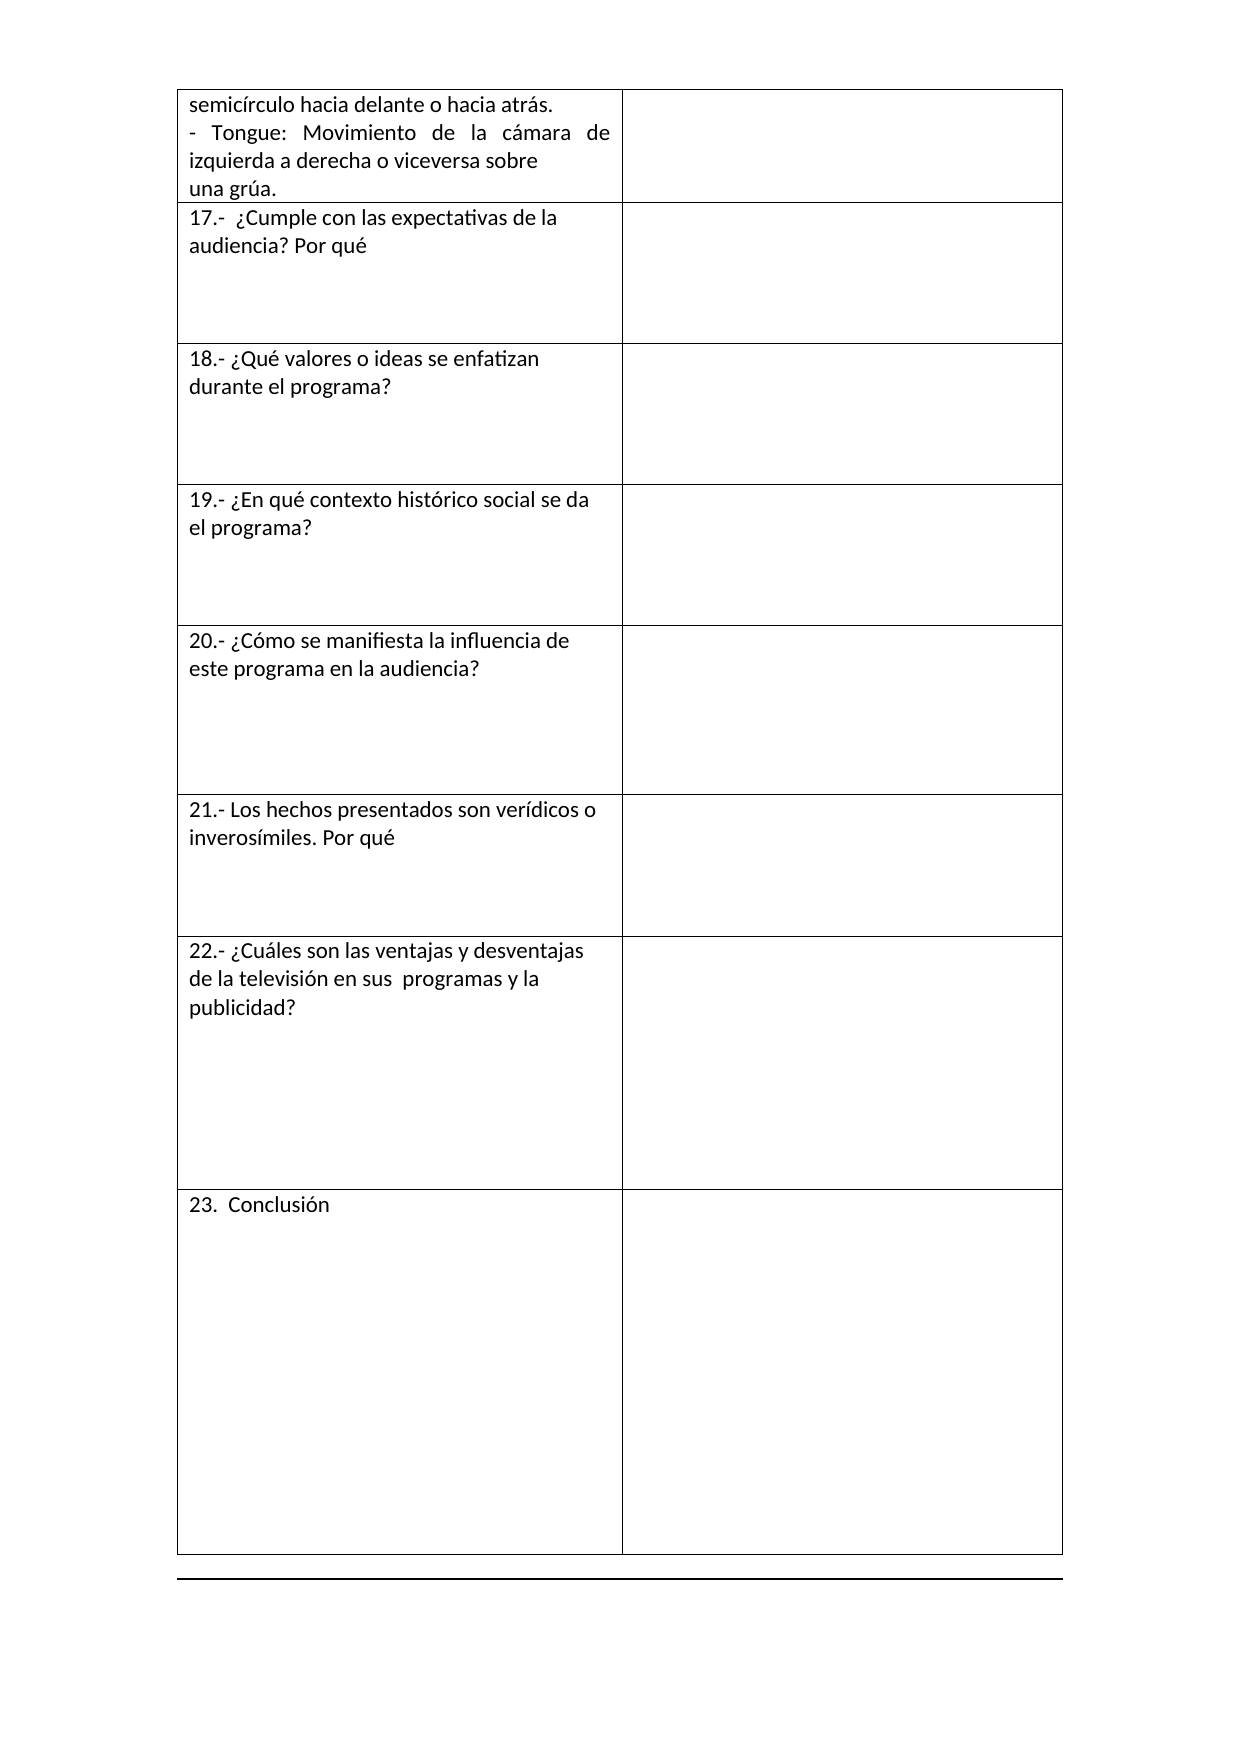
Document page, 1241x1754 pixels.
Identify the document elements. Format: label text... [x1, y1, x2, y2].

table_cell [178, 90, 622, 202]
table_cell [623, 203, 1062, 343]
table_cell [623, 344, 1062, 484]
table_cell [623, 485, 1062, 625]
table_cell [623, 795, 1062, 936]
table_cell 22.- ¿Cuáles son las ventajas y desventajas de la televisión en sus programas y la publicidad? [178, 937, 622, 1189]
table_cell 19.- ¿En qué contexto histórico social se da el programa? [178, 485, 622, 625]
table_cell 21.- Los hechos presentados son verídicos o inverosímiles. Por qué [178, 795, 622, 936]
table_cell 17.- ¿Cumple con las expectativas de la audiencia? Por qué [178, 203, 622, 343]
table_cell 18.- ¿Qué valores o ideas se enfatizan durante el programa? [178, 344, 622, 484]
table_cell [623, 1190, 1062, 1554]
table_cell 23. Conclusión [178, 1190, 622, 1554]
table_cell [623, 937, 1062, 1189]
table_cell 20.- ¿Cómo se manifiesta la influencia de este programa en la audiencia? [178, 626, 622, 794]
table_cell [623, 90, 1062, 202]
table_cell [623, 626, 1062, 794]
